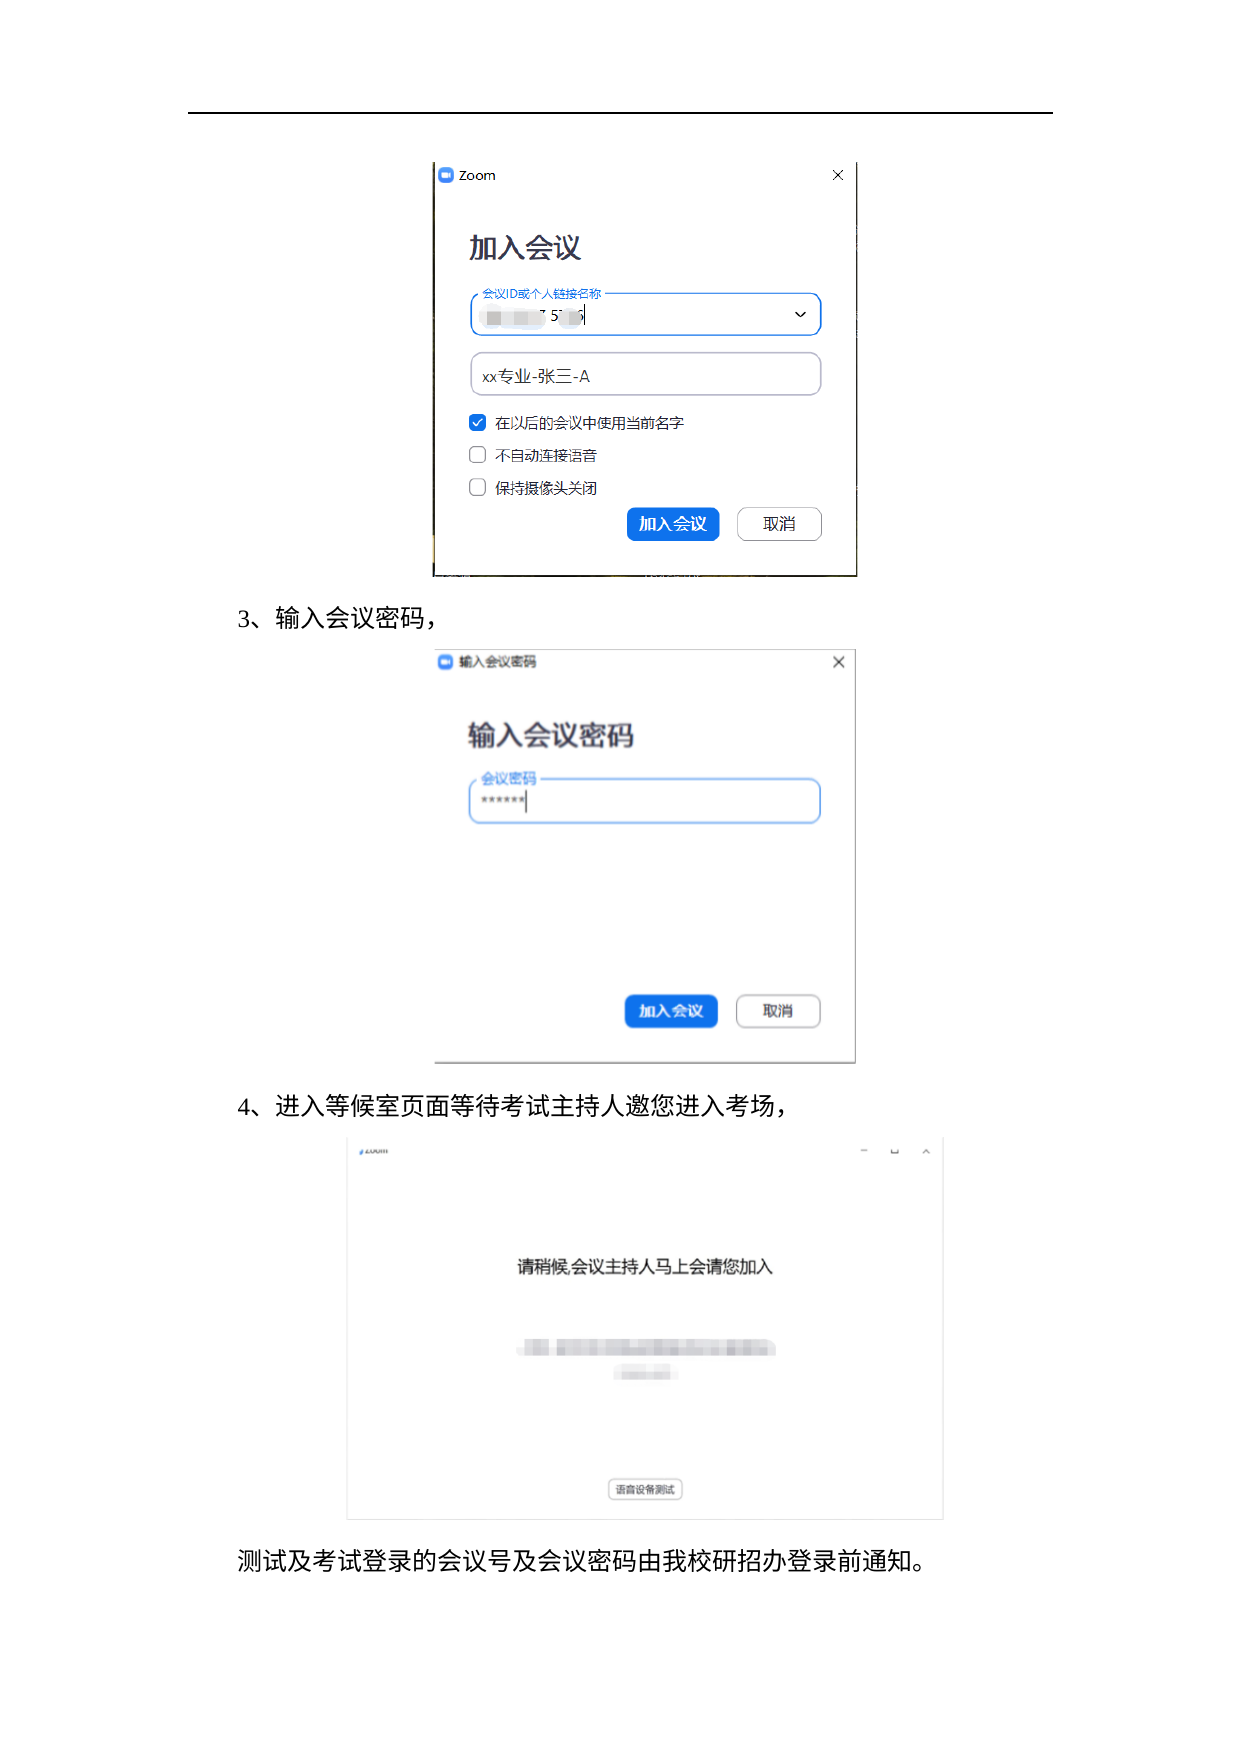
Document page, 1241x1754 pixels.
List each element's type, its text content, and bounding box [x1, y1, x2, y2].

picture [434, 649, 856, 1064]
picture [346, 1137, 944, 1520]
text 测试及考试登录的会议号及会议密码由我校研招办登录前通知。 [187, 1527, 1053, 1592]
text 3、输入会议密码， [187, 584, 1053, 649]
text 4、进入等候室页面等待考试主持人邀您进入考场， [187, 1072, 1053, 1137]
picture [432, 162, 858, 577]
